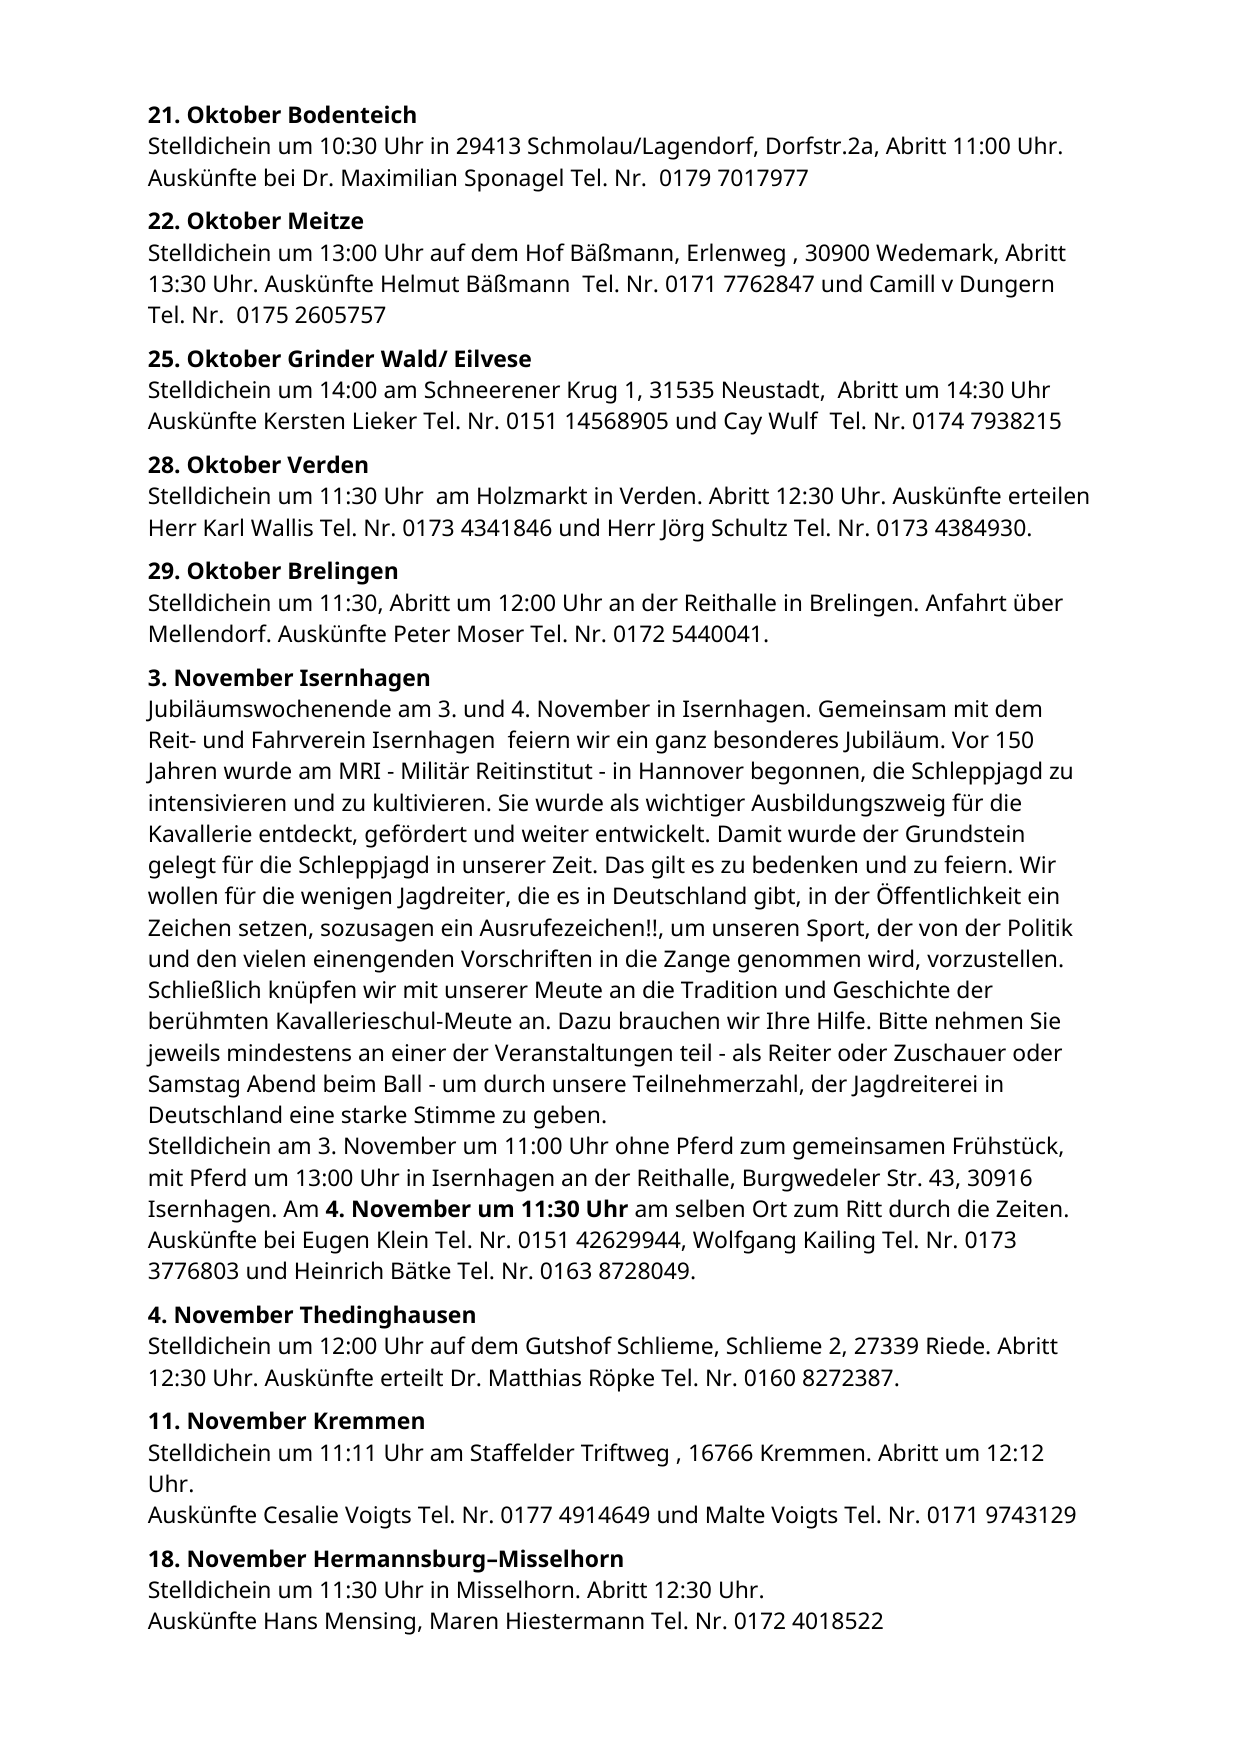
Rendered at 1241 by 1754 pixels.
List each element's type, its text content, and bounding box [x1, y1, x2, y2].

text Auskünfte bei Dr. Maximilian Sponagel Tel. Nr. 0179 7017977 [148, 162, 1092, 193]
text Auskünfte Hans Mensing, Maren Hiestermann Tel. Nr. 0172 4018522 [148, 1605, 1092, 1637]
text Stelldichein um 11:30 Uhr in Misselhorn. Abritt 12:30 Uhr. [148, 1574, 1092, 1605]
text 11. November Kremmen [148, 1405, 1092, 1437]
text Stelldichein um 10:30 Uhr in 29413 Schmolau/Lagendorf, Dorfstr.2a, Abritt 11:00 Uhr. [148, 130, 1092, 162]
text 25. Oktober Grinder Wald/ Eilvese [148, 343, 1092, 374]
text Stelldichein um 11:30 Uhr am Holzmarkt in Verden. Abritt 12:30 Uhr. Auskünfte erteilen Herr Karl Wallis Tel. Nr. 0173 4341846 und Herr Jörg Schultz Tel. Nr. 0173 4384930. [148, 480, 1092, 543]
text Stelldichein am 3. November um 11:00 Uhr ohne Pferd zum gemeinsamen Frühstück, mit Pferd um 13:00 Uhr in Isernhagen an der Reithalle, Burgwedeler Str. 43, 30916 Isernhagen. Am 4. November um 11:30 Uhr am selben Ort zum Ritt durch die Zeiten. Auskünfte bei Eugen Klein Tel. Nr. 0151 42629944, Wolfgang Kailing Tel. Nr. 0173 3776803 und Heinrich Bätke Tel. Nr. 0163 8728049. [148, 1130, 1092, 1287]
text 18. November Hermannsburg–Misselhorn [148, 1543, 1092, 1574]
text Stelldichein um 11:30, Abritt um 12:00 Uhr an der Reithalle in Brelingen. Anfahrt über Mellendorf. Auskünfte Peter Moser Tel. Nr. 0172 5440041. [148, 587, 1092, 649]
text Stelldichein um 13:00 Uhr auf dem Hof Bäßmann, Erlenweg , 30900 Wedemark, Abritt 13:30 Uhr. Auskünfte Helmut Bäßmann Tel. Nr. 0171 7762847 und Camill v Dungern Tel. Nr. 0175 2605757 [148, 237, 1092, 330]
text Auskünfte Cesalie Voigts Tel. Nr. 0177 4914649 und Malte Voigts Tel. Nr. 0171 9743129 [148, 1499, 1092, 1530]
text 29. Oktober Brelingen [148, 555, 1092, 587]
text Stelldichein um 14:00 am Schneerener Krug 1, 31535 Neustadt, Abritt um 14:30 Uhr [148, 374, 1092, 405]
text 4. November Thedinghausen [148, 1299, 1092, 1330]
text 3. November Isernhagen [148, 662, 1092, 693]
text 22. Oktober Meitze [148, 205, 1092, 237]
text Auskünfte Kersten Lieker Tel. Nr. 0151 14568905 und Cay Wulf Tel. Nr. 0174 7938215 [148, 405, 1092, 437]
text 28. Oktober Verden [148, 449, 1092, 480]
text 21. Oktober Bodenteich [148, 99, 1092, 130]
text Stelldichein um 12:00 Uhr auf dem Gutshof Schlieme, Schlieme 2, 27339 Riede. Abritt 12:30 Uhr. Auskünfte erteilt Dr. Matthias Röpke Tel. Nr. 0160 8272387. [148, 1330, 1092, 1393]
text Stelldichein um 11:11 Uhr am Staffelder Triftweg , 16766 Kremmen. Abritt um 12:12 Uhr. [148, 1437, 1092, 1499]
text Jubiläumswochenende am 3. und 4. November in Isernhagen. Gemeinsam mit dem Reit- und Fahrverein Isernhagen feiern wir ein ganz besonderes Jubiläum. Vor 150 Jahren wurde am MRI - Militär Reitinstitut - in Hannover begonnen, die Schleppjagd zu intensivieren und zu kultivieren. Sie wurde als wichtiger Ausbildungszweig für die Kavallerie entdeckt, gefördert und weiter entwickelt. Damit wurde der Grundstein gelegt für die Schleppjagd in unserer Zeit. Das gilt es zu bedenken und zu feiern. Wir wollen für die wenigen Jagdreiter, die es in Deutschland gibt, in der Öffentlichkeit ein Zeichen setzen, sozusagen ein Ausrufezeichen!!, um unseren Sport, der von der Politik und den vielen einengenden Vorschriften in die Zange genommen wird, vorzustellen. Schließlich knüpfen wir mit unserer Meute an die Tradition und Geschichte der berühmten Kavallerieschul-Meute an. Dazu brauchen wir Ihre Hilfe. Bitte nehmen Sie jeweils mindestens an einer der Veranstaltungen teil - als Reiter oder Zuschauer oder Samstag Abend beim Ball - um durch unsere Teilnehmerzahl, der Jagdreiterei in Deutschland eine starke Stimme zu geben. [148, 693, 1092, 1130]
